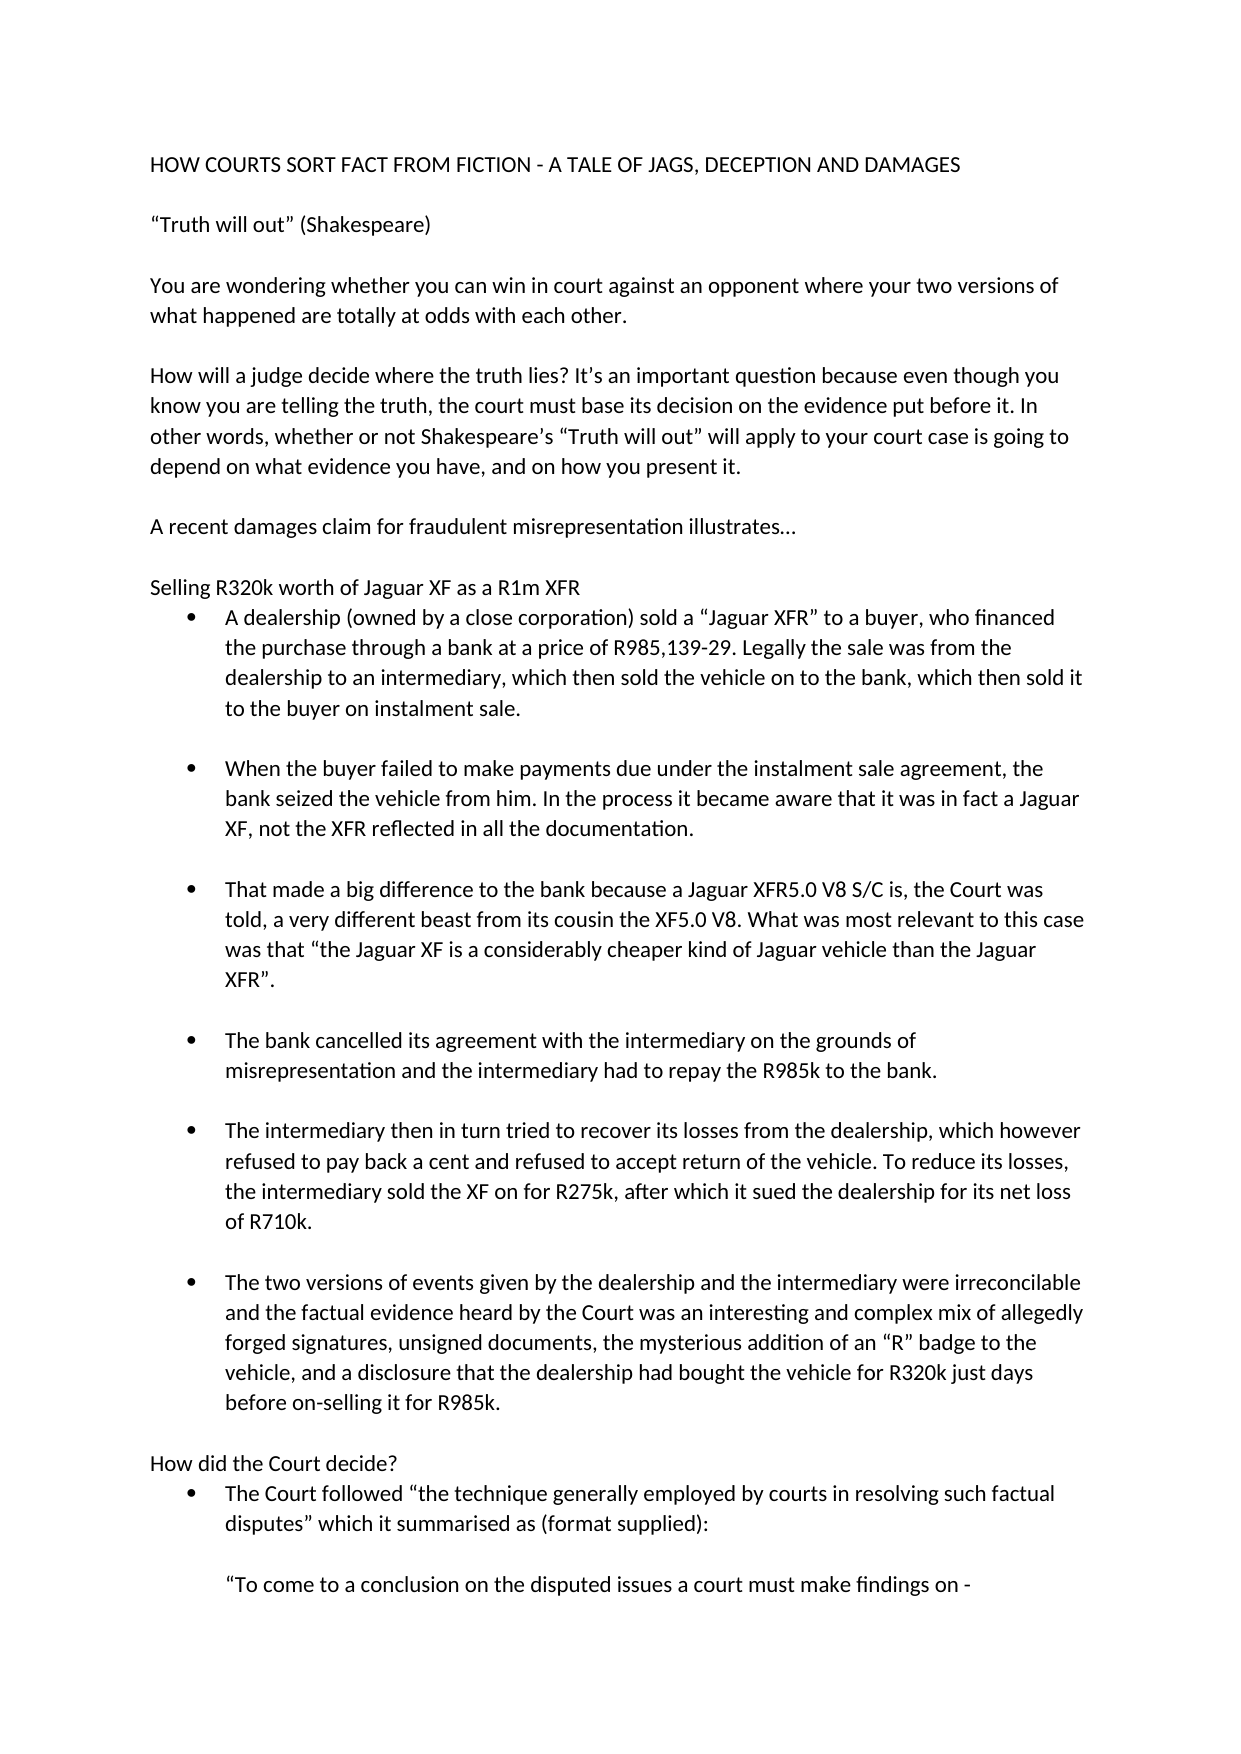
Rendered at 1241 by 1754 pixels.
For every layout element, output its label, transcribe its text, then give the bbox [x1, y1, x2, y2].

list The two versions of events given by the dealership and the intermediary were irreconcilable and the factual evidence heard by the Court was an interesting and complex mix of allegedly forged signatures, unsigned documents, the mysterious addition of an “R” badge to the vehicle, and a disclosure that the dealership had bought the vehicle for R320k just days before on-selling it for R985k. [187, 1268, 1090, 1417]
text HOW COURTS SORT FACT FROM FICTION - A TALE OF JAGS, DECEPTION AND DAMAGES [150, 150, 1090, 178]
list A dealership (owned by a close corporation) sold a “Jaguar XFR” to a buyer, who financed the purchase through a bank at a price of R985,139-29. Legally the sale was from the dealership to an intermediary, which then sold the vehicle on to the bank, which then sold it to the buyer on instalment sale. [187, 603, 1090, 722]
text “Truth will out” (Shakespeare) [150, 210, 1090, 238]
list The Court followed “the technique generally employed by courts in resolving such factual disputes” which it summarised as (format supplied): [187, 1479, 1090, 1537]
text How will a judge decide where the truth lies? It’s an important question because even though you know you are telling the truth, the court must base its decision on the evidence put before it. In other words, whether or not Shakespeare’s “Truth will out” will apply to your court case is going to depend on what evidence you have, and on how you present it. [150, 361, 1090, 480]
text You are wondering whether you can win in court against an opponent where your two versions of what happened are totally at odds with each other. [150, 271, 1090, 329]
text Selling R320k worth of Jaguar XF as a R1m XFR [150, 573, 1090, 601]
list That made a big difference to the bank because a Jaguar XFR5.0 V8 S/C is, the Court was told, a very different beast from its cousin the XF5.0 V8. What was most relevant to this case was that “the Jaguar XF is a considerably cheaper kind of Jaguar vehicle than the Jaguar XFR”. [187, 875, 1090, 994]
list When the buyer failed to make payments due under the instalment sale agreement, the bank seized the vehicle from him. In the process it became aware that it was in fact a Jaguar XF, not the XFR reflected in all the documentation. [187, 754, 1090, 843]
text A recent damages claim for fraudulent misrepresentation illustrates… [150, 512, 1090, 541]
list The intermediary then in turn tried to recover its losses from the dealership, which however refused to pay back a cent and refused to accept return of the vehicle. To reduce its losses, the intermediary sold the XF on for R275k, after which it sued the dealership for its net loss of R710k. [187, 1117, 1090, 1235]
text “To come to a conclusion on the disputed issues a court must make findings on - [225, 1570, 1090, 1598]
list The bank cancelled its agreement with the intermediary on the grounds of misrepresentation and the intermediary had to repay the R985k to the bank. [187, 1026, 1090, 1084]
text How did the Court decide? [150, 1449, 1090, 1477]
